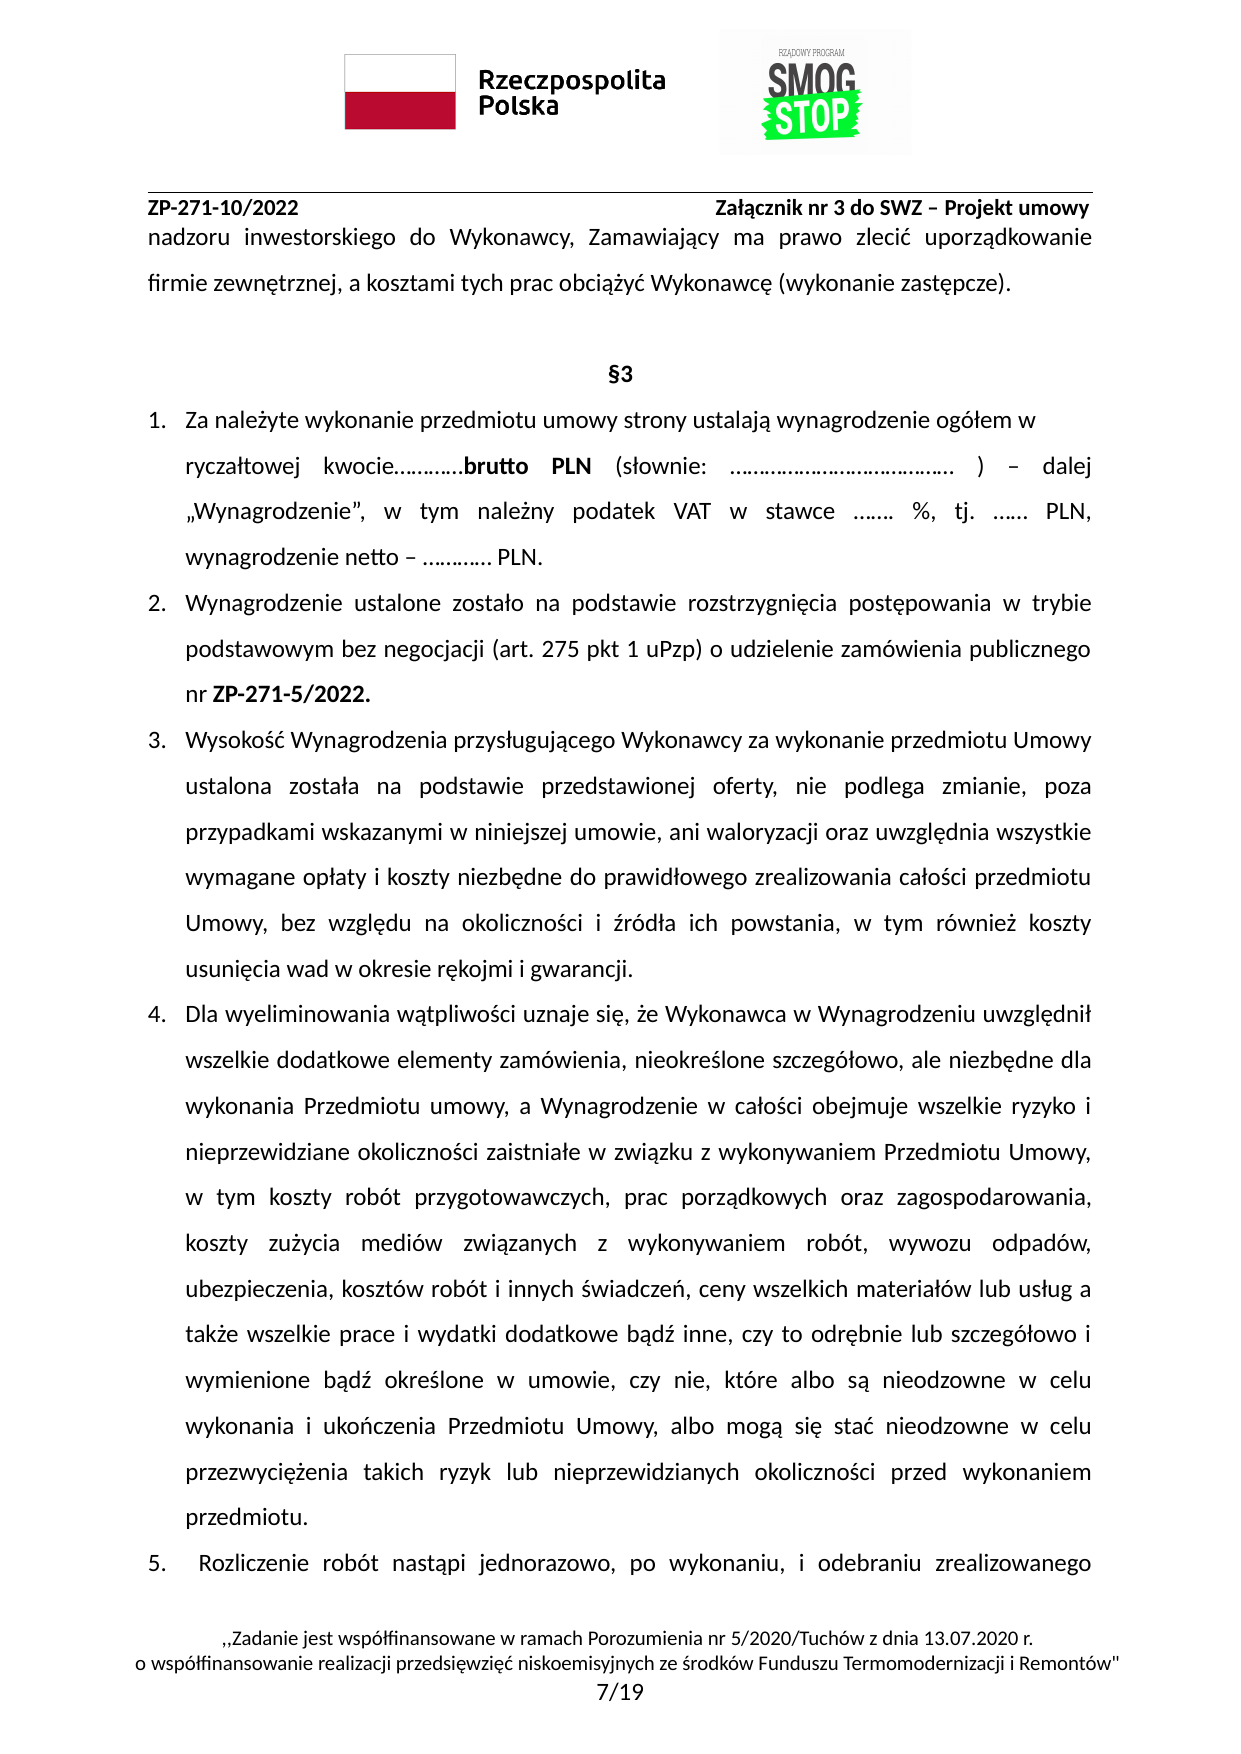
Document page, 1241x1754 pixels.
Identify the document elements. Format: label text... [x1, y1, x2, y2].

list Za należyte wykonanie przedmiotu umowy strony ustalają wynagrodzenie ogółem w [148, 404, 1093, 434]
text ryczałtowej kwocie…………brutto PLN (słownie: ………………………………… ) – dalej „Wynagrodzenie”, w tym należny podatek VAT w stawce ……. %, tj. …… PLN, wynagrodzenie netto – ………… PLN. [185, 450, 1093, 572]
text §3 [148, 358, 1093, 389]
list Rozliczenie robót nastąpi jednorazowo, po wykonaniu, i odebraniu zrealizowanego przedmiotu Umowy [148, 1547, 1093, 1578]
picture [320, 29, 689, 153]
list Wysokość Wynagrodzenia przysługującego Wykonawcy za wykonanie przedmiotu Umowy ustalona została na podstawie przedstawionej oferty, nie podlega zmianie, poza przypadkami wskazanymi w niniejszej umowie, ani waloryzacji oraz uwzględnia wszystkie wymagane opłaty i koszty niezbędne do prawidłowego zrealizowania całości przedmiotu Umowy, bez względu na okoliczności i źródła ich powstania, w tym również koszty usunięcia wad w okresie rękojmi i gwarancji. [148, 724, 1093, 983]
picture [719, 29, 912, 155]
list Dla wyeliminowania wątpliwości uznaje się, że Wykonawca w Wynagrodzeniu uwzględnił wszelkie dodatkowe elementy zamówienia, nieokreślone szczegółowo, ale niezbędne dla wykonania Przedmiotu umowy, a Wynagrodzenie w całości obejmuje wszelkie ryzyko i nieprzewidziane okoliczności zaistniałe w związku z wykonywaniem Przedmiotu Umowy, w tym koszty robót przygotowawczych, prac porządkowych oraz zagospodarowania, koszty zużycia mediów związanych z wykonywaniem robót, wywozu odpadów, ubezpieczenia, kosztów robót i innych świadczeń, ceny wszelkich materiałów lub usług a także wszelkie prace i wydatki dodatkowe bądź inne, czy to odrębnie lub szczegółowo i wymienione bądź określone w umowie, czy nie, które albo są nieodzowne w celu wykonania i ukończenia Przedmiotu Umowy, albo mogą się stać nieodzowne w celu przezwyciężenia takich ryzyk lub nieprzewidzianych okoliczności przed wykonaniem przedmiotu. [148, 998, 1093, 1532]
list Wynagrodzenie ustalone zostało na podstawie rozstrzygnięcia postępowania w trybie podstawowym bez negocjacji (art. 275 pkt 1 uPzp) o udzielenie zamówienia publicznego nr ZP-271-5/2022. [148, 587, 1093, 709]
